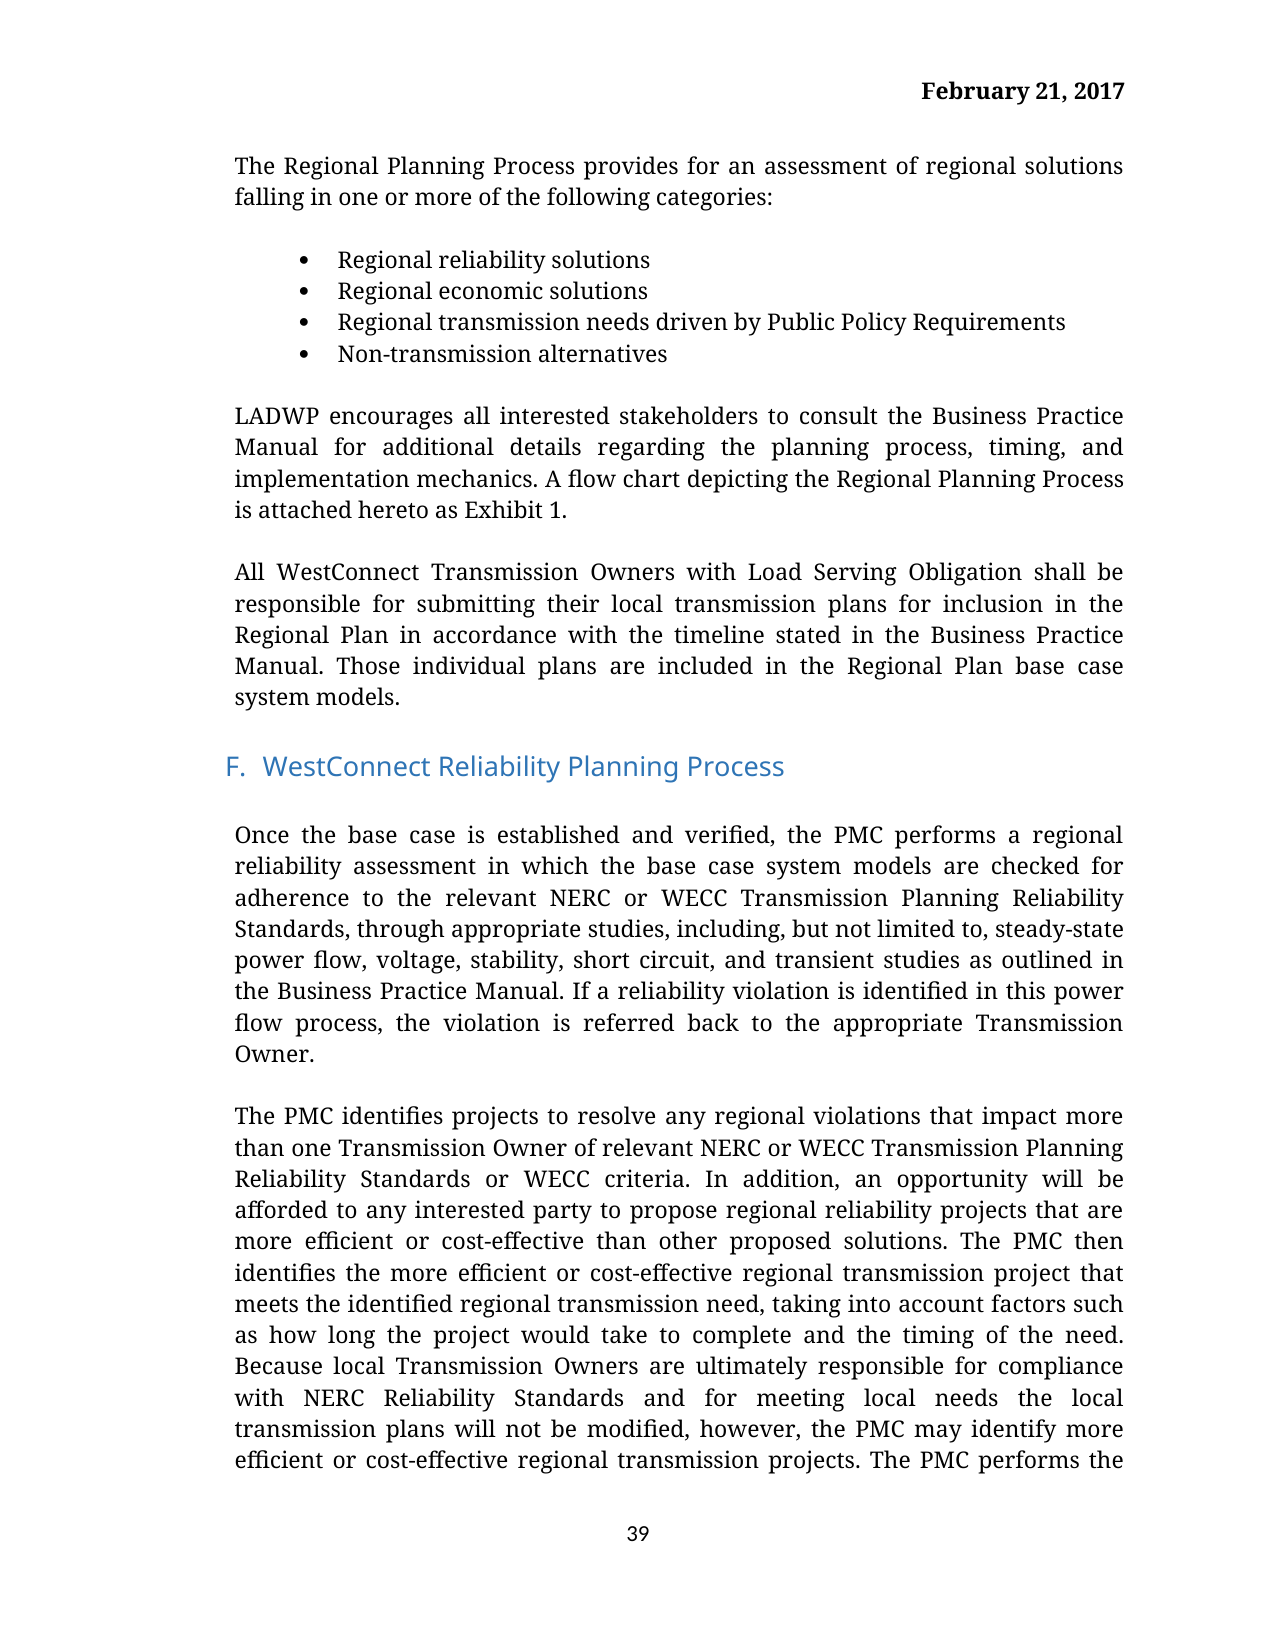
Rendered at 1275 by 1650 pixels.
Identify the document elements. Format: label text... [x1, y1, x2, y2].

list Non-transmission alternatives [300, 337, 1125, 369]
list Regional economic solutions [300, 275, 1125, 306]
list Regional reliability solutions [300, 244, 1125, 275]
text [234, 1100, 1125, 1475]
subtitle WestConnect Reliability Planning Process [225, 748, 1125, 785]
list Regional transmission needs driven by Public Policy Requirements [300, 306, 1125, 337]
text Once the base case is established and verified, the PMC performs a regional reliability assessment in which the base case system models are checked for adherence to the relevant NERC or WECC Transmission Planning Reliability Standards, through appropriate studies, including, but not limited to, steady-state power flow, voltage, stability, short circuit, and transient studies as outlined in the Business Practice Manual. If a reliability violation is identified in this power flow process, the violation is referred back to the appropriate Transmission Owner. [234, 819, 1125, 1069]
text The Regional Planning Process provides for an assessment of regional solutions falling in one or more of the following categories: [234, 150, 1125, 212]
text LADWP encourages all interested stakeholders to consult the Business Practice Manual for additional details regarding the planning process, timing, and implementation mechanics. A flow chart depicting the Regional Planning Process is attached hereto as Exhibit 1. [234, 400, 1125, 525]
text All WestConnect Transmission Owners with Load Serving Obligation shall be responsible for submitting their local transmission plans for inclusion in the Regional Plan in accordance with the timeline stated in the Business Practice Manual. Those individual plans are included in the Regional Plan base case system models. [234, 556, 1125, 712]
